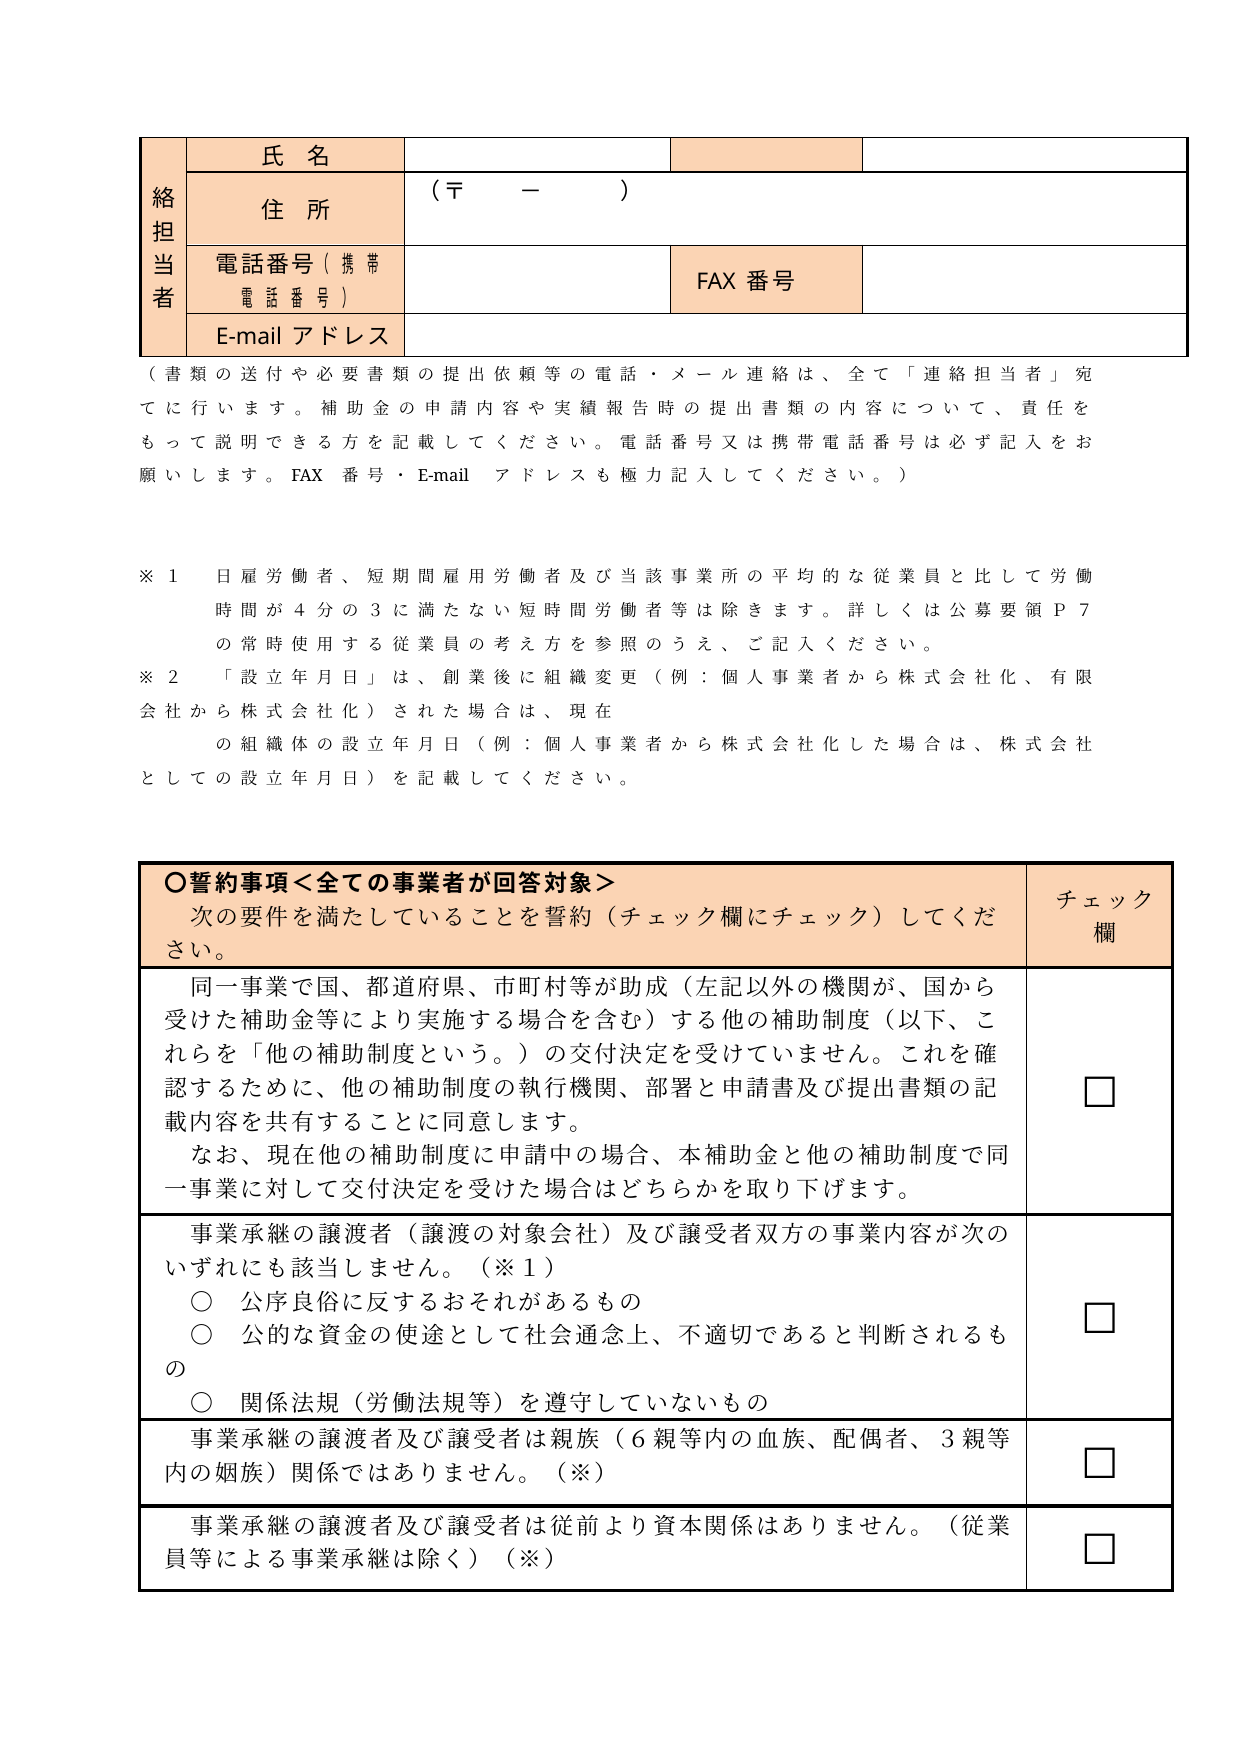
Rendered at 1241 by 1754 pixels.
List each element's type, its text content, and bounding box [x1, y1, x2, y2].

table_cell FAX番号 [671, 246, 862, 313]
table_cell [1027, 1508, 1171, 1589]
table_cell 電話番号（携帯電話番号） [187, 246, 404, 313]
table_cell 役職 [671, 138, 862, 171]
text の組織体の設立年月日（例：個人事業者から株式会社化した場合は、株式会社としての設立年月日）を記載してください。 [139, 727, 1101, 794]
text ※１ 日雇労働者、短期間雇用労働者及び当該事業所の平均的な従業員と比して労働時間が４分の３に満たない短時間労働者等は除きます。詳しくは公募要領Ｐ７の常時使用する従業員の考え方を参照のうえ、ご記入ください。 [139, 559, 1101, 659]
table_cell [405, 138, 670, 171]
table_cell [863, 246, 1186, 313]
table_cell [405, 314, 1186, 356]
table_cell 事業承継の譲渡者及び譲受者は従前より資本関係はありません。（従業員等による事業承継は除く）（※） [141, 1508, 1026, 1589]
table_header チェック欄 [1027, 865, 1171, 966]
table_cell 同一事業で国、都道府県、市町村等が助成（左記以外の機関が、国から受けた補助金等により実施する場合を含む）する他の補助制度（以下、これらを「他の補助制度という。）の交付決定を受けていません。これを確認するために、他の補助制度の執行機関、部署と申請書及び提出書類の記載内容を共有することに同意します。 なお、現在他の補助制度に申請中の場合、本補助金と他の補助制度で同一事業に対して交付決定を受けた場合はどちらかを取り下げます。 [141, 969, 1026, 1213]
text ※２ 「設立年月日」は、創業後に組織変更（例：個人事業者から株式会社化、有限会社から株式会社化）された場合は、現在 [139, 659, 1101, 727]
table_cell 連絡担当者 [142, 138, 186, 356]
table_cell （フリガナ） 氏 名 [187, 138, 404, 171]
table_cell [405, 246, 670, 313]
table_cell [863, 138, 1186, 171]
table_cell [1027, 969, 1171, 1213]
table_cell （〒 － ） [405, 173, 1186, 244]
table_header 〇誓約事項＜全ての事業者が回答対象＞ 次の要件を満たしていることを誓約（チェック欄にチェック）してください。 [141, 865, 1026, 966]
table_cell E-mailアドレス [187, 314, 404, 356]
table_cell [1027, 1421, 1171, 1504]
table_cell 事業承継の譲渡者（譲渡の対象会社）及び譲受者双方の事業内容が次のいずれにも該当しません。（※１） 〇 公序良俗に反するおそれがあるもの 〇 公的な資金の使途として社会通念上、不適切であると判断されるもの 〇 関係法規（労働法規等）を遵守していないもの [141, 1216, 1026, 1418]
text （書類の送付や必要書類の提出依頼等の電話・メール連絡は、全て「連絡担当者」宛てに行います。補助金の申請内容や実績報告時の提出書類の内容について、責任をもって説明できる方を記載してください。電話番号又は携帯電話番号は必ず記入をお願いします。FAX番号・E-mailアドレスも極力記入してください。） [139, 357, 1101, 491]
table_cell 住 所 [187, 173, 404, 244]
table_cell 事業承継の譲渡者及び譲受者は親族（６親等内の血族、配偶者、３親等内の姻族）関係ではありません。（※） [141, 1421, 1026, 1504]
table_cell [1027, 1216, 1171, 1418]
